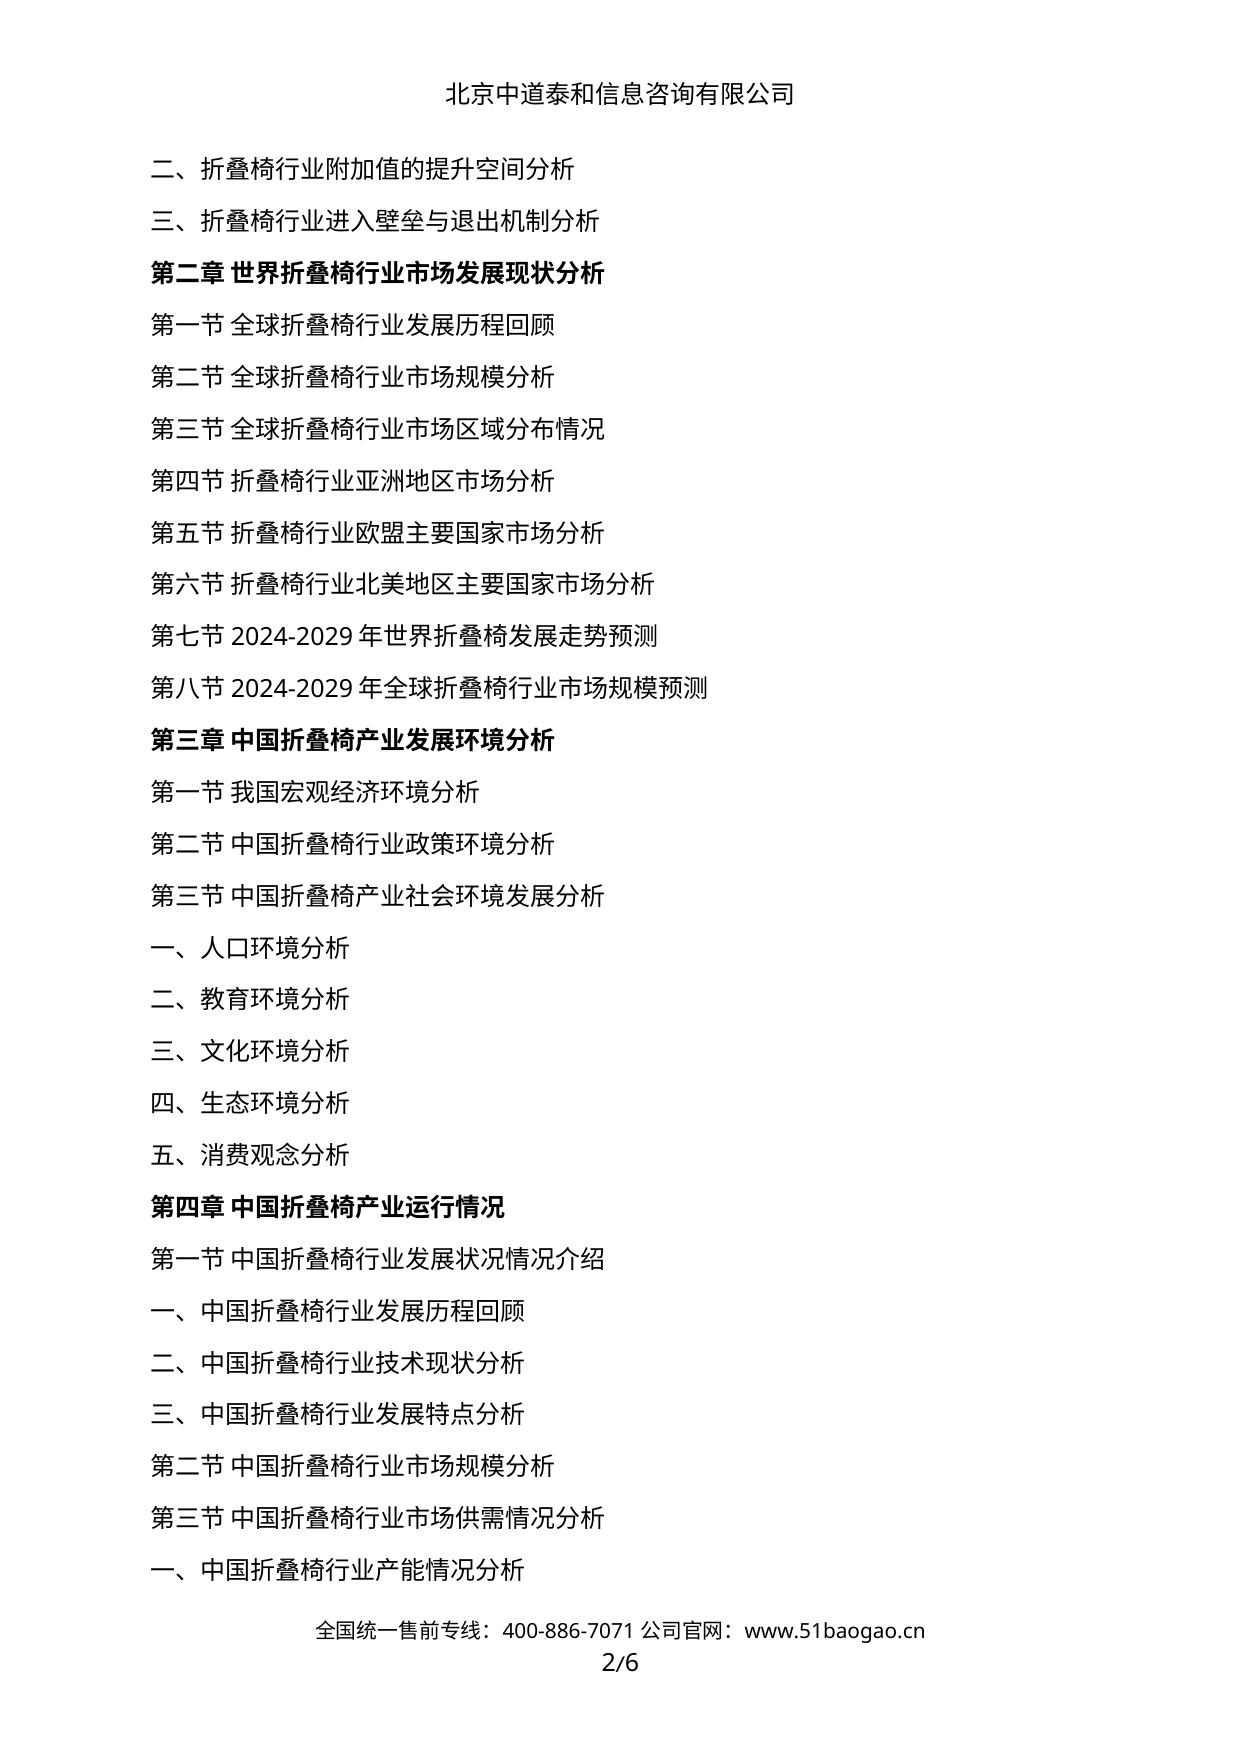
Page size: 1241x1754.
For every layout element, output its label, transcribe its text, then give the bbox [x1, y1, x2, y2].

text 第三章 中国折叠椅产业发展环境分析 [150, 721, 1090, 757]
text 一、人口环境分析 [150, 928, 1090, 964]
text 第四节 折叠椅行业亚洲地区市场分析 [150, 461, 1090, 497]
text 第五节 折叠椅行业欧盟主要国家市场分析 [150, 513, 1090, 549]
text 一、中国折叠椅行业发展历程回顾 [150, 1291, 1090, 1327]
text 第一节 全球折叠椅行业发展历程回顾 [150, 306, 1090, 342]
text 三、文化环境分析 [150, 1032, 1090, 1068]
text 第八节 2024-2029年全球折叠椅行业市场规模预测 [150, 669, 1090, 705]
text 第三节 全球折叠椅行业市场区域分布情况 [150, 409, 1090, 446]
text 第七节 2024-2029年世界折叠椅发展走势预测 [150, 617, 1090, 653]
text 二、折叠椅行业附加值的提升空间分析 [150, 150, 1090, 186]
text 第三节 中国折叠椅产业社会环境发展分析 [150, 876, 1090, 912]
text 二、中国折叠椅行业技术现状分析 [150, 1343, 1090, 1379]
text 第四章 中国折叠椅产业运行情况 [150, 1187, 1090, 1224]
text 第二章 世界折叠椅行业市场发展现状分析 [150, 254, 1090, 290]
text 第一节 中国折叠椅行业发展状况情况介绍 [150, 1239, 1090, 1276]
text 一、中国折叠椅行业产能情况分析 [150, 1551, 1090, 1587]
text 五、消费观念分析 [150, 1136, 1090, 1172]
text 四、生态环境分析 [150, 1084, 1090, 1120]
text 三、折叠椅行业进入壁垒与退出机制分析 [150, 202, 1090, 238]
text 第二节 全球折叠椅行业市场规模分析 [150, 357, 1090, 394]
text 第一节 我国宏观经济环境分析 [150, 772, 1090, 809]
text 第二节 中国折叠椅行业市场规模分析 [150, 1447, 1090, 1483]
text 第三节 中国折叠椅行业市场供需情况分析 [150, 1499, 1090, 1535]
text 第六节 折叠椅行业北美地区主要国家市场分析 [150, 565, 1090, 601]
text 二、教育环境分析 [150, 980, 1090, 1016]
text 三、中国折叠椅行业发展特点分析 [150, 1395, 1090, 1431]
text 第二节 中国折叠椅行业政策环境分析 [150, 824, 1090, 861]
